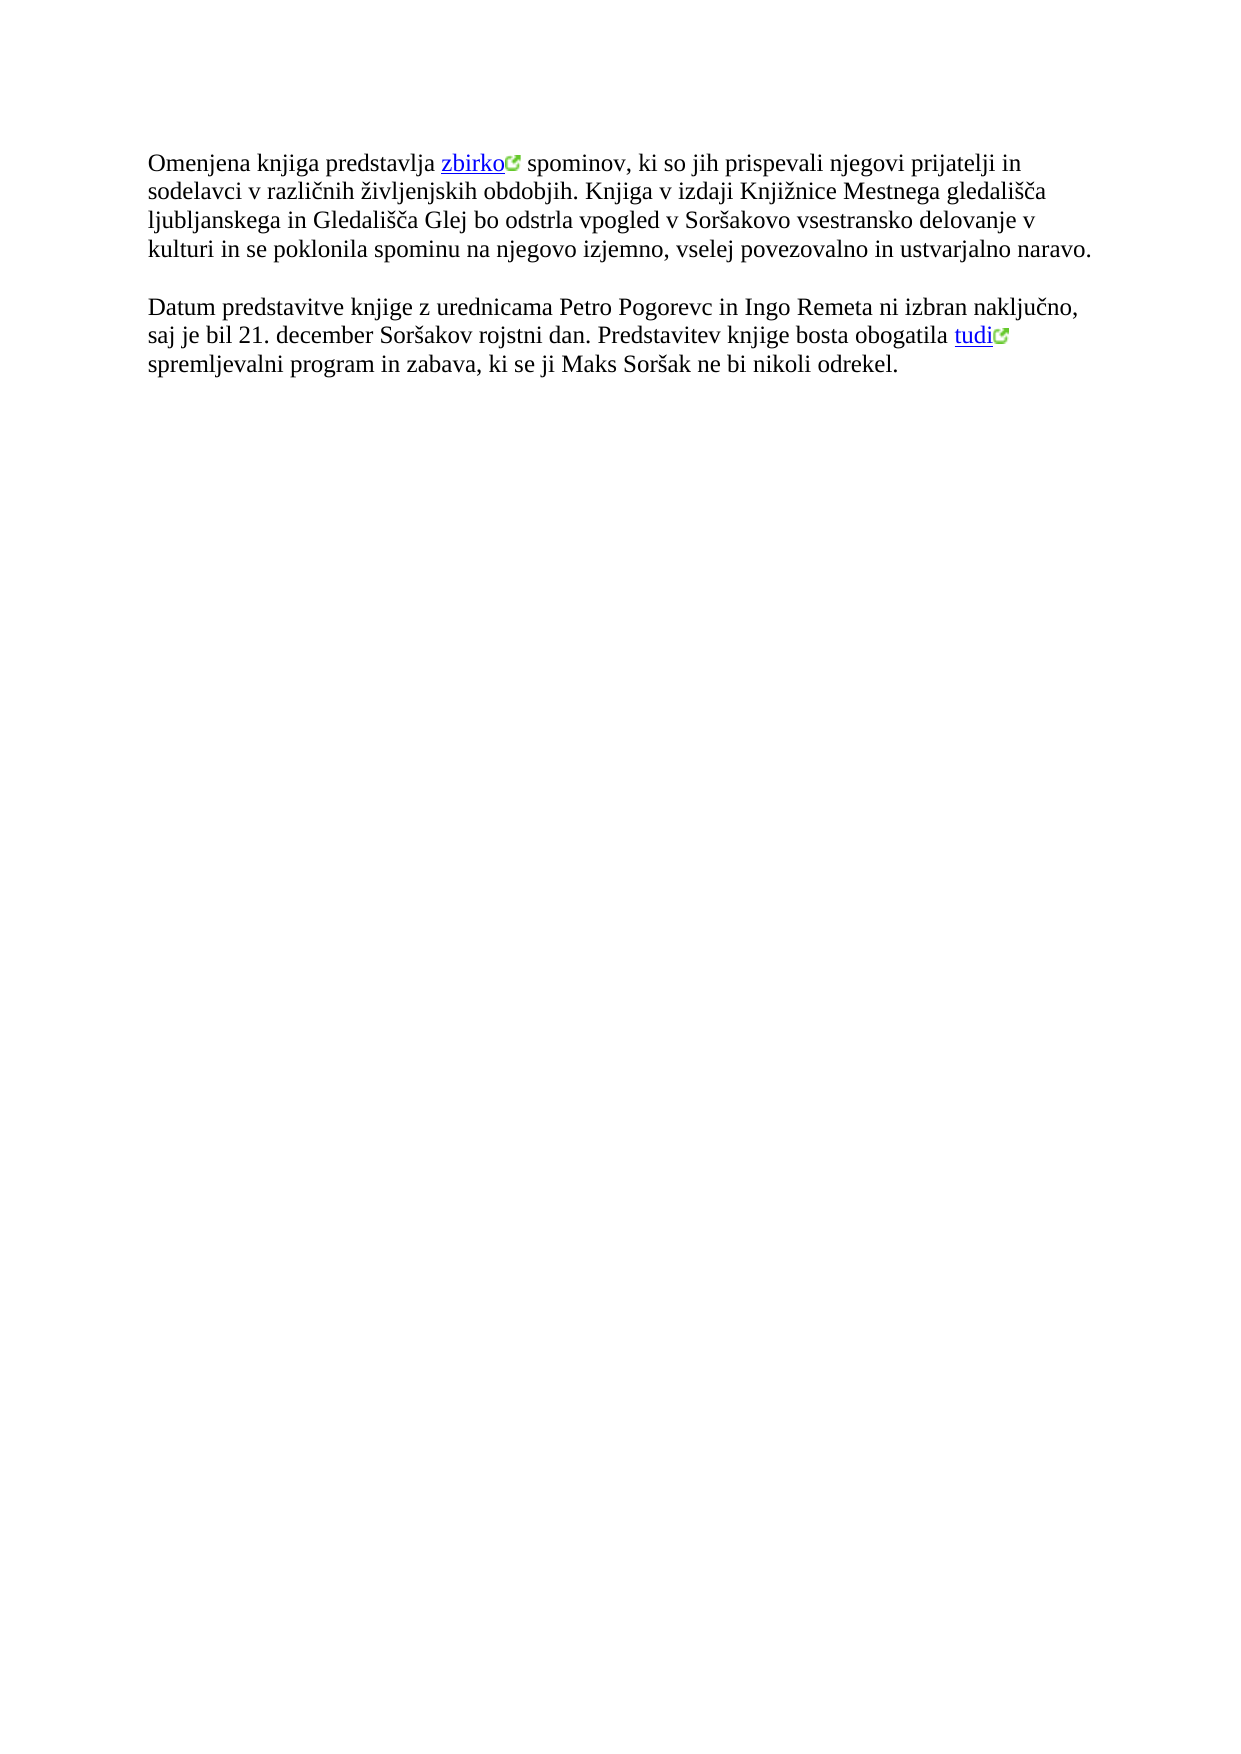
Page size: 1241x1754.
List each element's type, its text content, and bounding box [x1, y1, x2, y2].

picture [993, 328, 1009, 344]
picture [505, 155, 521, 171]
text Datum predstavitve knjige z urednicama Petro Pogorevc in Ingo Remeta ni izbran naključno, saj je bil 21. december Soršakov rojstni dan. Predstavitev knjige bosta obogatila tudi spremljevalni program in zabava, ki se ji Maks Soršak ne bi nikoli odrekel. [148, 292, 1093, 378]
text Omenjena knjiga predstavlja zbirko spominov, ki so jih prispevali njegovi prijatelji in sodelavci v različnih življenjskih obdobjih. Knjiga v izdaji Knjižnice Mestnega gledališča ljubljanskega in Gledališča Glej bo odstrla vpogled v Soršakovo vsestransko delovanje v kulturi in se poklonila spominu na njegovo izjemno, vselej povezovalno in ustvarjalno naravo. [148, 148, 1093, 263]
